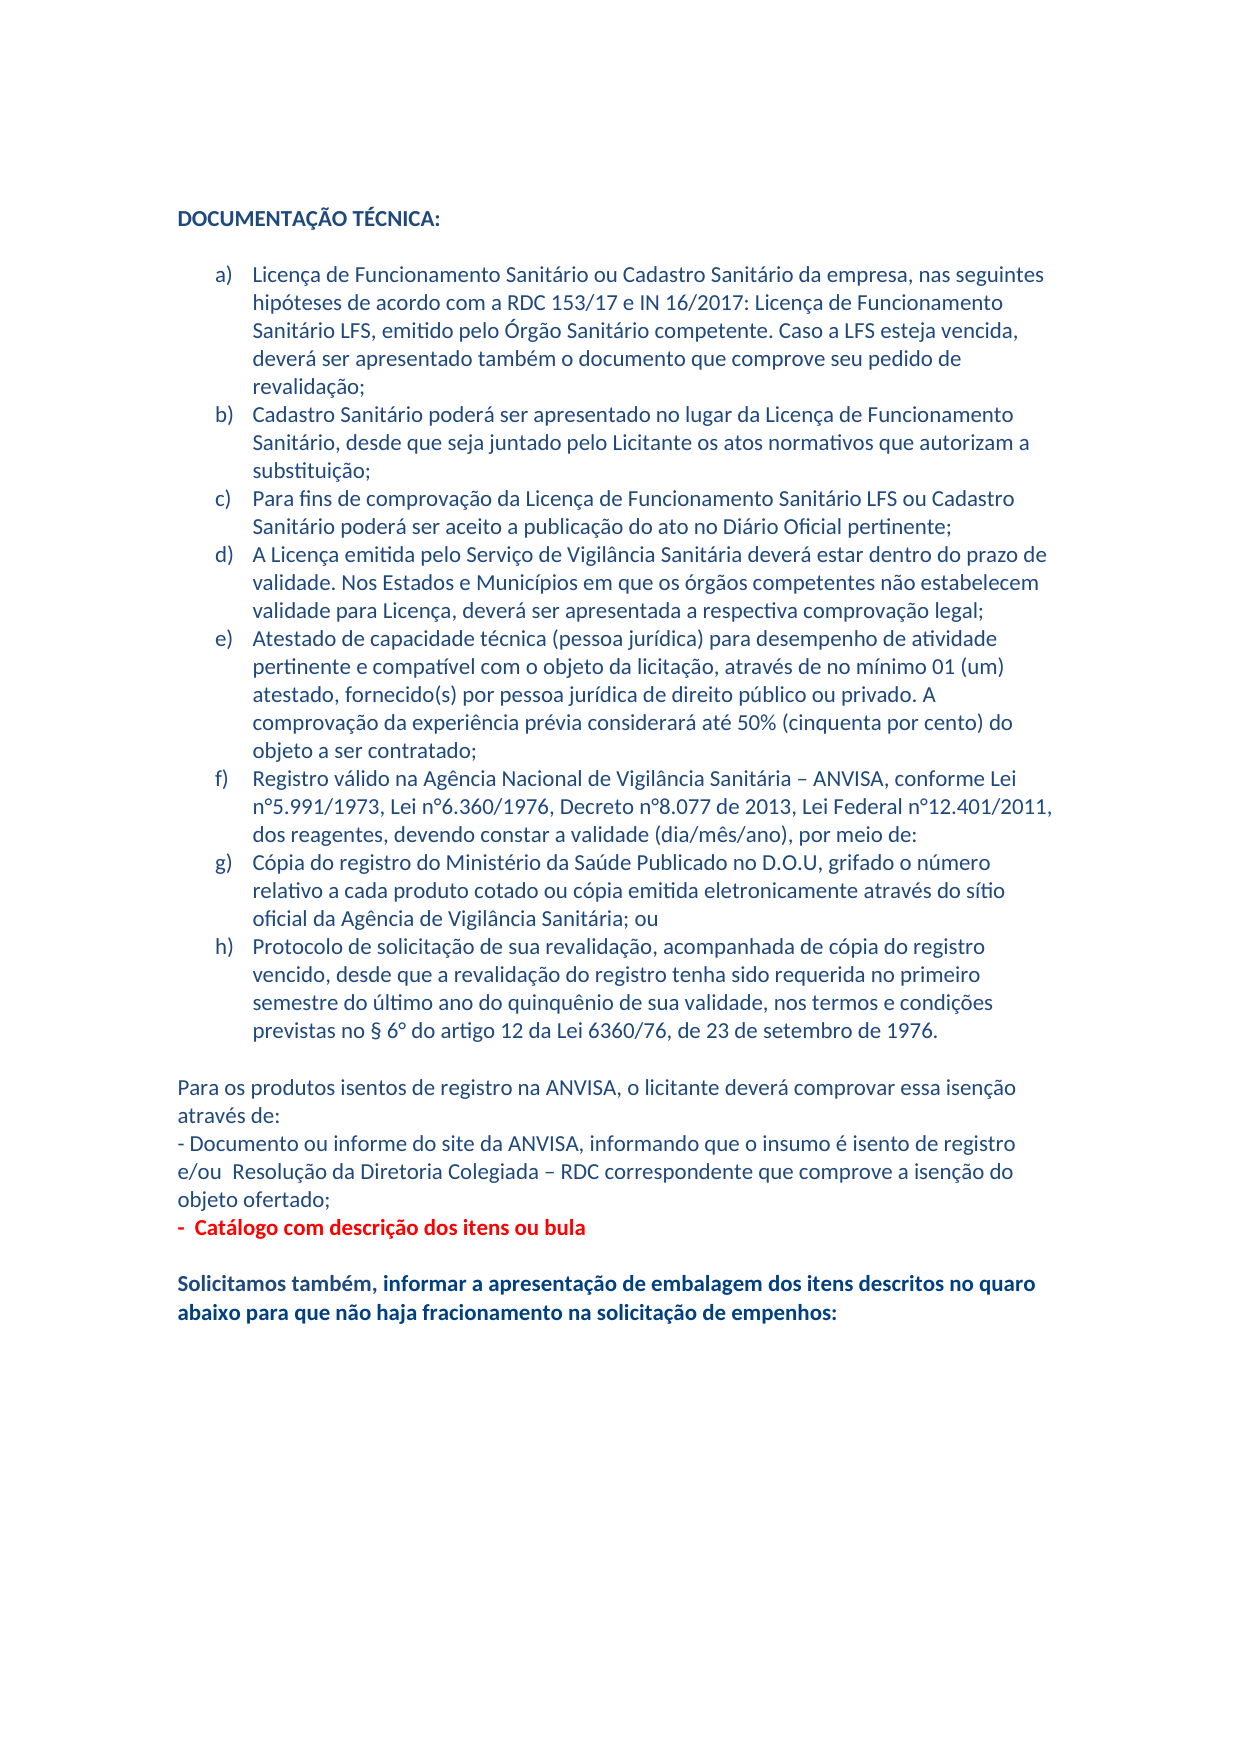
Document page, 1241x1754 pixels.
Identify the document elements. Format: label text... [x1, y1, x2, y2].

text Para os produtos isentos de registro na ANVISA, o licitante deverá comprovar essa isenção através de: - Documento ou informe do site da ANVISA, informando que o insumo é isento de registro e/ou Resolução da Diretoria Colegiada – RDC correspondente que comprove a isenção do objeto ofertado; [177, 1073, 1063, 1213]
list Para fins de comprovação da Licença de Funcionamento Sanitário LFS ou Cadastro Sanitário poderá ser aceito a publicação do ato no Diário Oficial pertinente; [215, 484, 1063, 540]
list Cópia do registro do Ministério da Saúde Publicado no D.O.U, grifado o número relativo a cada produto cotado ou cópia emitida eletronicamente através do sítio oficial da Agência de Vigilância Sanitária; ou [215, 848, 1063, 932]
list Cadastro Sanitário poderá ser apresentado no lugar da Licença de Funcionamento Sanitário, desde que seja juntado pelo Licitante os atos normativos que autorizam a substituição; [215, 400, 1063, 484]
list Registro válido na Agência Nacional de Vigilância Sanitária – ANVISA, conforme Lei n°5.991/1973, Lei n°6.360/1976, Decreto n°8.077 de 2013, Lei Federal n°12.401/2011, dos reagentes, devendo constar a validade (dia/mês/ano), por meio de: [215, 764, 1063, 848]
text - Catálogo com descrição dos itens ou bula [177, 1213, 1063, 1242]
list Atestado de capacidade técnica (pessoa jurídica) para desempenho de atividade pertinente e compatível com o objeto da licitação, através de no mínimo 01 (um) atestado, fornecido(s) por pessoa jurídica de direito público ou privado. A comprovação da experiência prévia considerará até 50% (cinquenta por cento) do objeto a ser contratado; [215, 624, 1063, 764]
text DOCUMENTAÇÃO TÉCNICA: [177, 204, 1063, 232]
list A Licença emitida pelo Serviço de Vigilância Sanitária deverá estar dentro do prazo de validade. Nos Estados e Municípios em que os órgãos competentes não estabelecem validade para Licença, deverá ser apresentada a respectiva comprovação legal; [215, 540, 1063, 624]
text Solicitamos também, informar a apresentação de embalagem dos itens descritos no quaro abaixo para que não haja fracionamento na solicitação de empenhos: [177, 1269, 1063, 1326]
list Protocolo de solicitação de sua revalidação, acompanhada de cópia do registro vencido, desde que a revalidação do registro tenha sido requerida no primeiro semestre do último ano do quinquênio de sua validade, nos termos e condições previstas no § 6° do artigo 12 da Lei 6360/76, de 23 de setembro de 1976. [215, 932, 1063, 1044]
list Licença de Funcionamento Sanitário ou Cadastro Sanitário da empresa, nas seguintes hipóteses de acordo com a RDC 153/17 e IN 16/2017: Licença de Funcionamento Sanitário LFS, emitido pelo Órgão Sanitário competente. Caso a LFS esteja vencida, deverá ser apresentado também o documento que comprove seu pedido de revalidação; [215, 260, 1063, 400]
